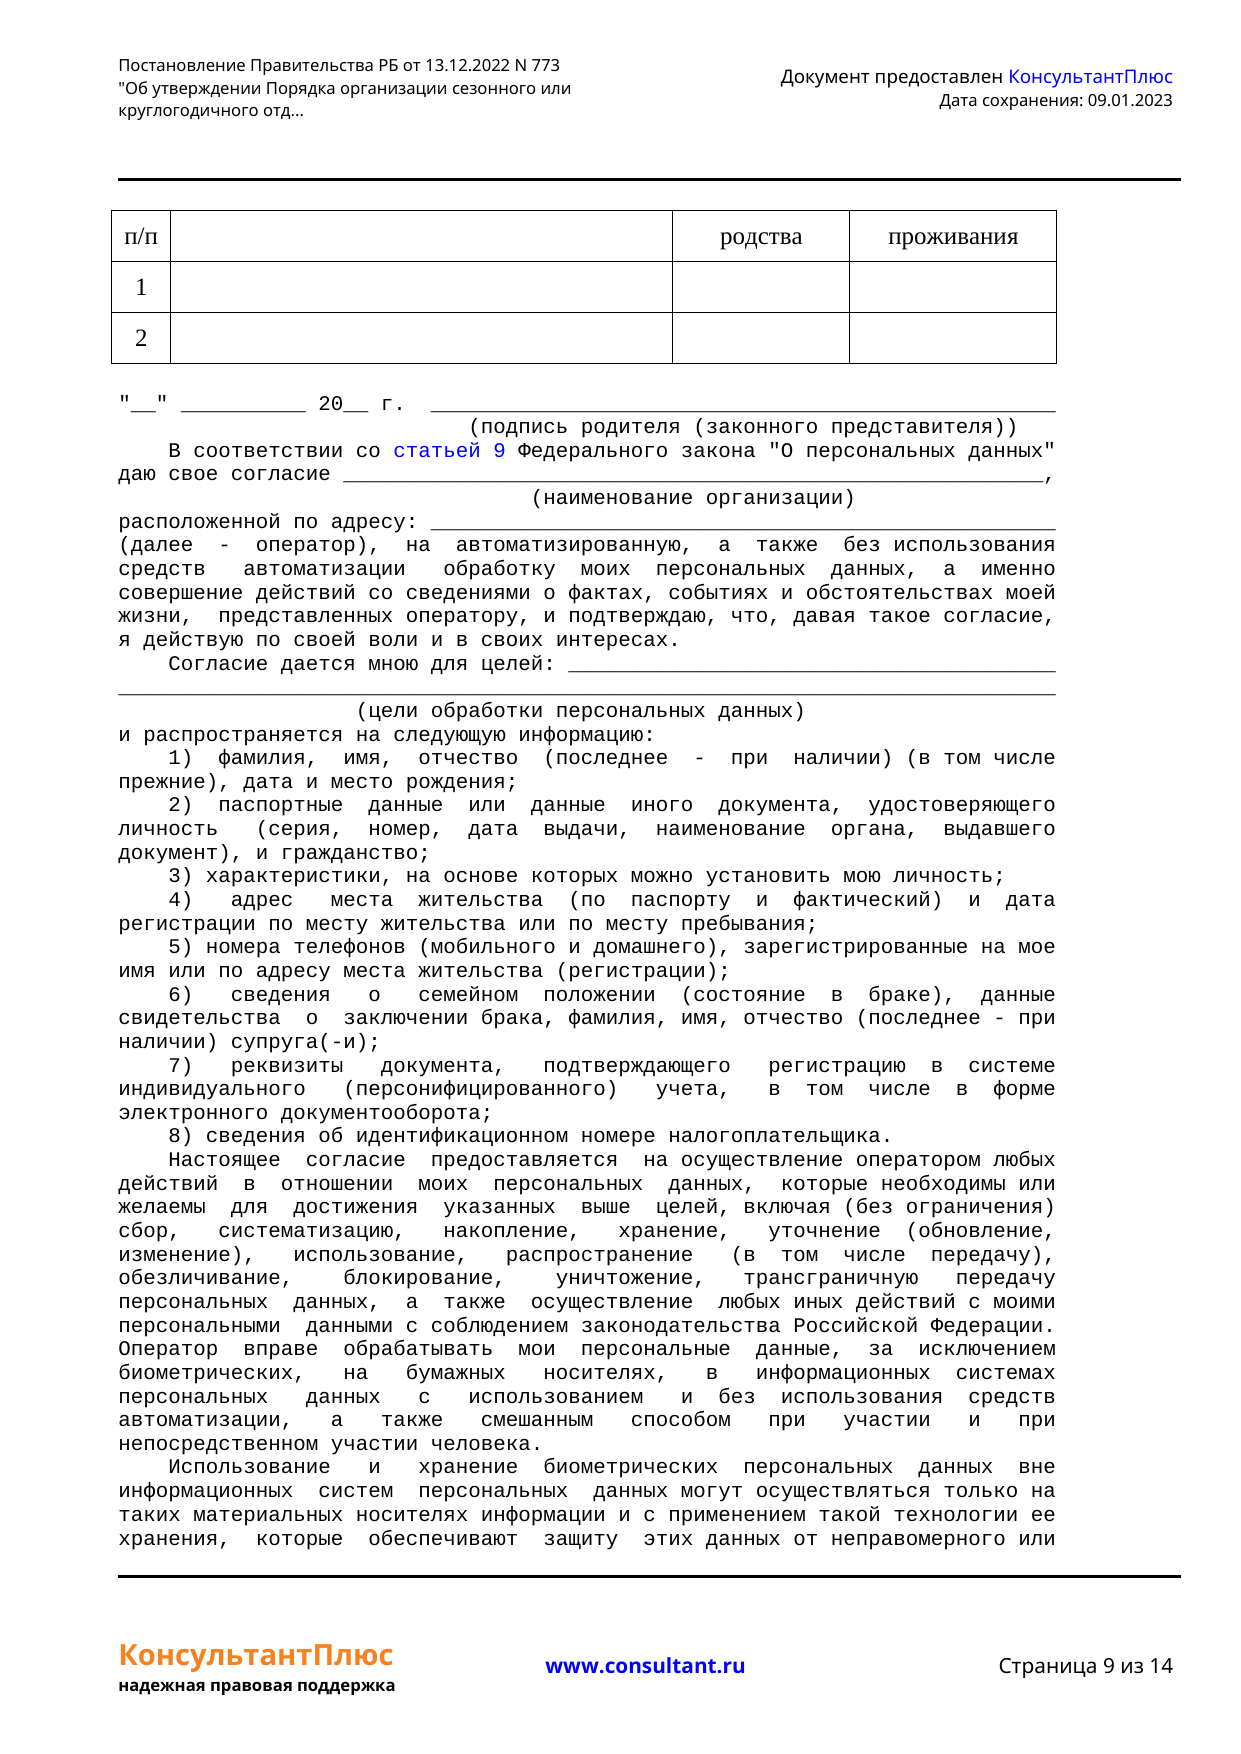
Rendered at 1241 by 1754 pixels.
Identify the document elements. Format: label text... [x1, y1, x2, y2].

text расположенной по адресу: __________________________________________________ [118, 511, 1181, 534]
text документ), и гражданство; [118, 842, 1181, 865]
text и распространяется на следующую информацию: [118, 723, 1181, 747]
table_cell [171, 313, 672, 363]
text Использование и хранение биометрических персональных данных вне [118, 1457, 1181, 1480]
text В соответствии со статьей 9 Федерального закона "О персональных данных" [118, 440, 1181, 463]
text 4) адрес места жительства (по паспорту и фактический) и дата [118, 889, 1181, 913]
text обезличивание, блокирование, уничтожение, трансграничную передачу [118, 1267, 1181, 1291]
text электронного документооборота; [118, 1102, 1181, 1126]
text регистрации по месту жительства или по месту пребывания; [118, 913, 1181, 936]
text непосредственном участии человека. [118, 1433, 1181, 1457]
text свидетельства о заключении брака, фамилия, имя, отчество (последнее - при [118, 1007, 1181, 1031]
text я действую по своей воли и в своих интересах. [118, 629, 1181, 653]
text ___________________________________________________________________________ [118, 676, 1181, 700]
text "__" __________ 20__ г. __________________________________________________ [118, 392, 1181, 416]
text совершение действий со сведениями о фактах, событиях и обстоятельствах моей [118, 582, 1181, 605]
text 7) реквизиты документа, подтверждающего регистрацию в системе [118, 1054, 1181, 1078]
text (далее - оператор), на автоматизированную, а также без использования [118, 534, 1181, 558]
table_cell [673, 262, 849, 312]
text даю свое согласие ________________________________________________________, [118, 463, 1181, 487]
text Настоящее согласие предоставляется на осуществление оператором любых [118, 1149, 1181, 1173]
text информационных систем персональных данных могут осуществляться только на [118, 1480, 1181, 1504]
text хранения, которые обеспечивают защиту этих данных от неправомерного или [118, 1527, 1181, 1551]
text Согласие дается мною для целей: _______________________________________ [118, 653, 1181, 676]
text Оператор вправе обрабатывать мои персональные данные, за исключением [118, 1338, 1181, 1362]
text (подпись родителя (законного представителя)) [118, 416, 1181, 440]
text (цели обработки персональных данных) [118, 700, 1181, 723]
table_header Степень родства [673, 211, 849, 261]
table_header Место проживания [850, 211, 1056, 261]
table_header Ф.И.О. [171, 211, 672, 261]
text персональных данных, а также осуществление любых иных действий с моими [118, 1291, 1181, 1315]
table_cell 2 [112, 313, 170, 363]
table_cell [171, 262, 672, 312]
text прежние), дата и место рождения; [118, 771, 1181, 794]
text жизни, представленных оператору, и подтверждаю, что, давая такое согласие, [118, 605, 1181, 629]
text 8) сведения об идентификационном номере налогоплательщика. [118, 1126, 1181, 1149]
text автоматизации, а также смешанным способом при участии и при [118, 1409, 1181, 1433]
text персональных данных с использованием и без использования средств [118, 1386, 1181, 1409]
text персональными данными с соблюдением законодательства Российской Федерации. [118, 1315, 1181, 1338]
table_header N п/п [112, 211, 170, 261]
text индивидуального (персонифицированного) учета, в том числе в форме [118, 1078, 1181, 1102]
text 3) характеристики, на основе которых можно установить мою личность; [118, 865, 1181, 889]
table_cell [850, 313, 1056, 363]
text личность (серия, номер, дата выдачи, наименование органа, выдавшего [118, 818, 1181, 842]
text 2) паспортные данные или данные иного документа, удостоверяющего [118, 794, 1181, 818]
text средств автоматизации обработку моих персональных данных, а именно [118, 558, 1181, 582]
text (наименование организации) [118, 487, 1181, 511]
text 5) номера телефонов (мобильного и домашнего), зарегистрированные на мое [118, 936, 1181, 960]
text сбор, систематизацию, накопление, хранение, уточнение (обновление, [118, 1220, 1181, 1244]
table_cell 1 [112, 262, 170, 312]
text имя или по адресу места жительства (регистрации); [118, 960, 1181, 984]
text 1) фамилия, имя, отчество (последнее - при наличии) (в том числе [118, 747, 1181, 771]
table_cell [673, 313, 849, 363]
table_cell [850, 262, 1056, 312]
text изменение), использование, распространение (в том числе передачу), [118, 1244, 1181, 1267]
text желаемы для достижения указанных выше целей, включая (без ограничения) [118, 1196, 1181, 1220]
text действий в отношении моих персональных данных, которые необходимы или [118, 1173, 1181, 1196]
text наличии) супруга(-и); [118, 1031, 1181, 1054]
text биометрических, на бумажных носителях, в информационных системах [118, 1362, 1181, 1386]
text таких материальных носителях информации и с применением такой технологии ее [118, 1504, 1181, 1527]
text 6) сведения о семейном положении (состояние в браке), данные [118, 984, 1181, 1007]
